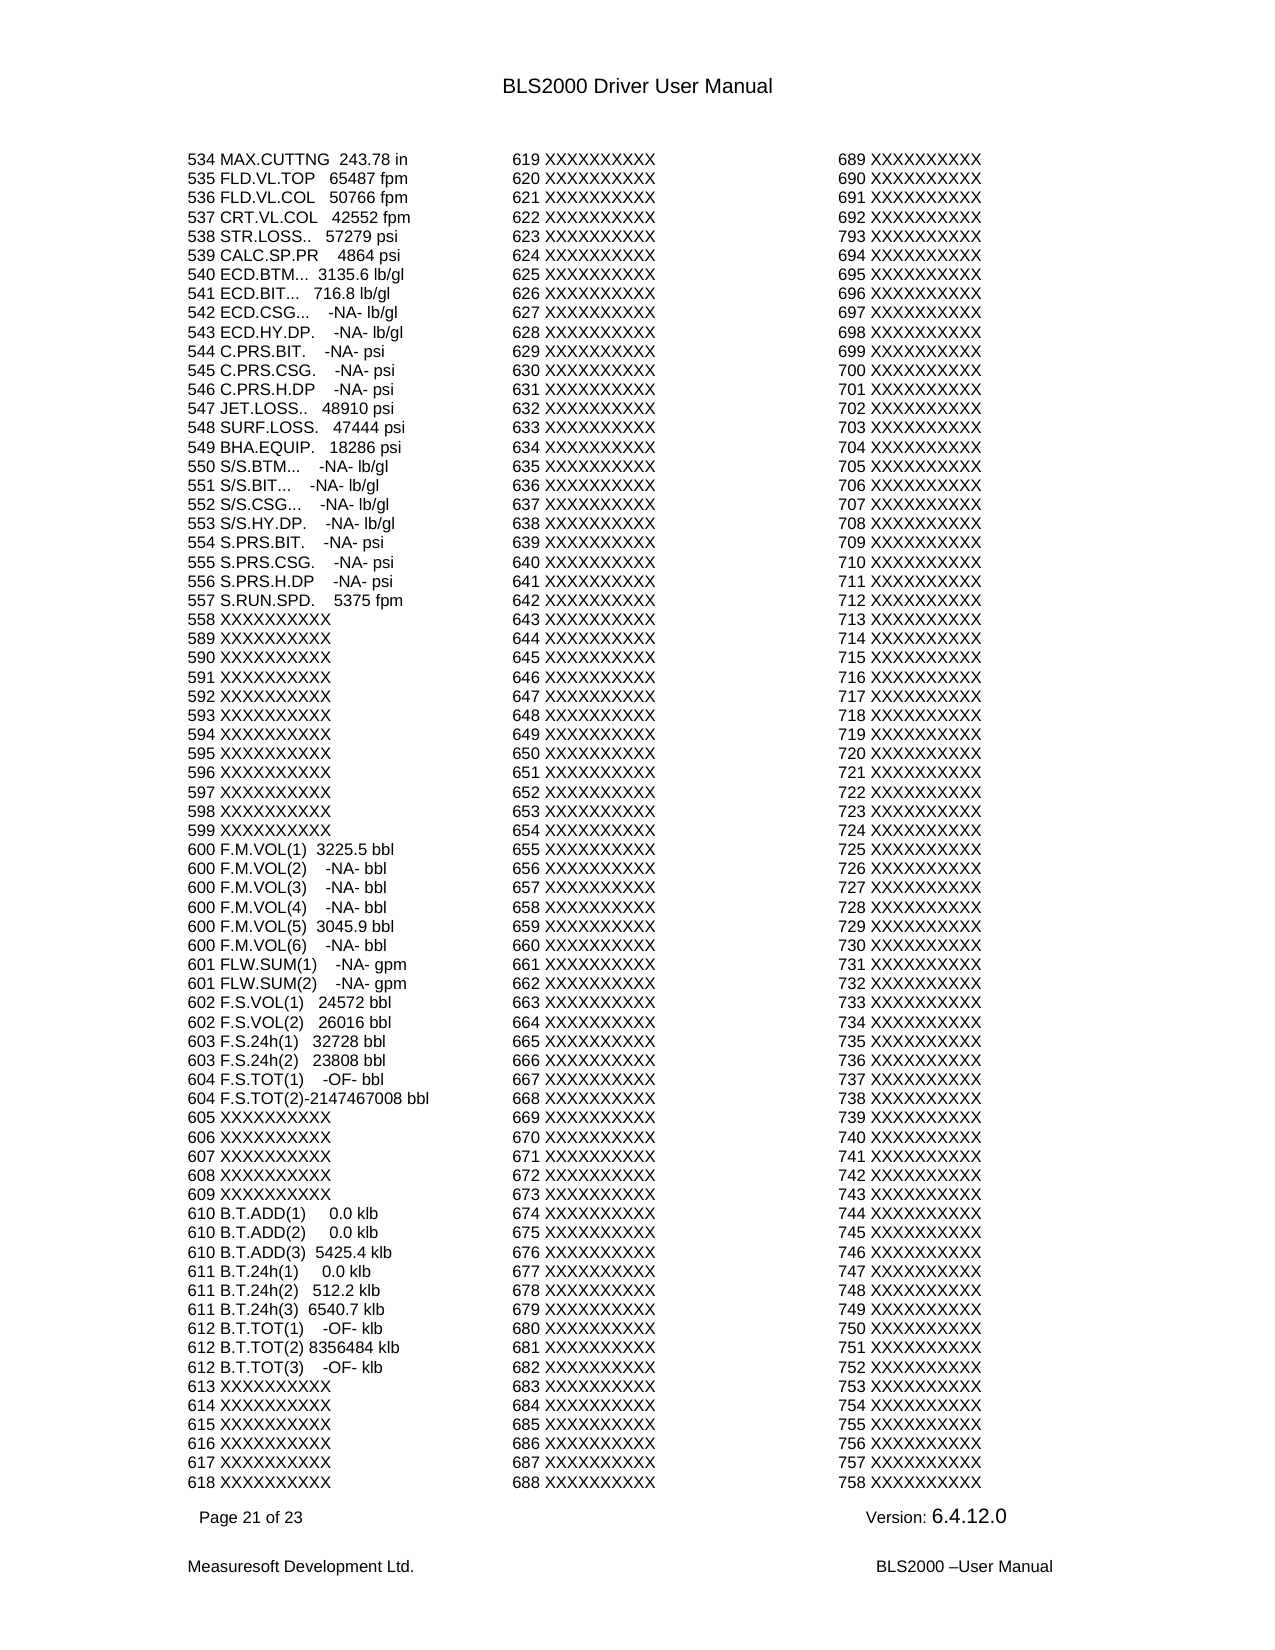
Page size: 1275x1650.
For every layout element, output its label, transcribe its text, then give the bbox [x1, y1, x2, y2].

text 742 XXXXXXXXXX [838, 1166, 1087, 1185]
text 758 XXXXXXXXXX [838, 1472, 1087, 1492]
text 730 XXXXXXXXXX [838, 936, 1087, 955]
text 735 XXXXXXXXXX [838, 1032, 1087, 1051]
text 637 XXXXXXXXXX [512, 495, 763, 514]
text 653 XXXXXXXXXX [512, 802, 763, 821]
text 623 XXXXXXXXXX [512, 227, 763, 246]
text 662 XXXXXXXXXX [512, 974, 763, 993]
text 756 XXXXXXXXXX [838, 1434, 1087, 1453]
text 632 XXXXXXXXXX [512, 399, 763, 418]
text 650 XXXXXXXXXX [512, 744, 763, 763]
text 604 F.S.TOT(2)-2147467008 bbl [187, 1089, 437, 1108]
text 699 XXXXXXXXXX [838, 342, 1087, 361]
text 611 B.T.24h(3) 6540.7 klb [187, 1300, 437, 1319]
text 602 F.S.VOL(1) 24572 bbl [187, 993, 437, 1012]
text 755 XXXXXXXXXX [838, 1415, 1087, 1434]
text 593 XXXXXXXXXX [187, 706, 437, 725]
text 736 XXXXXXXXXX [838, 1051, 1087, 1070]
text 553 S/S.HY.DP. -NA- lb/gl [187, 514, 437, 533]
text 614 XXXXXXXXXX [187, 1396, 437, 1415]
text 674 XXXXXXXXXX [512, 1204, 763, 1223]
text 667 XXXXXXXXXX [512, 1070, 763, 1089]
text 610 B.T.ADD(2) 0.0 klb [187, 1223, 437, 1242]
text 550 S/S.BTM... -NA- lb/gl [187, 457, 437, 476]
text 654 XXXXXXXXXX [512, 821, 763, 840]
text 621 XXXXXXXXXX [512, 188, 763, 207]
text 600 F.M.VOL(6) -NA- bbl [187, 936, 437, 955]
text 669 XXXXXXXXXX [512, 1108, 763, 1127]
text 555 S.PRS.CSG. -NA- psi [187, 552, 437, 572]
text 546 C.PRS.H.DP -NA- psi [187, 380, 437, 399]
text 603 F.S.24h(1) 32728 bbl [187, 1032, 437, 1051]
text 636 XXXXXXXXXX [512, 476, 763, 495]
text 688 XXXXXXXXXX [512, 1472, 763, 1492]
text 638 XXXXXXXXXX [512, 514, 763, 533]
text 710 XXXXXXXXXX [838, 552, 1087, 572]
text 682 XXXXXXXXXX [512, 1357, 763, 1377]
text 664 XXXXXXXXXX [512, 1012, 763, 1032]
text 552 S/S.CSG... -NA- lb/gl [187, 495, 437, 514]
text 606 XXXXXXXXXX [187, 1127, 437, 1147]
text 704 XXXXXXXXXX [838, 437, 1087, 457]
text 600 F.M.VOL(5) 3045.9 bbl [187, 917, 437, 936]
text 685 XXXXXXXXXX [512, 1415, 763, 1434]
text 640 XXXXXXXXXX [512, 552, 763, 572]
text 752 XXXXXXXXXX [838, 1357, 1087, 1377]
text 551 S/S.BIT... -NA- lb/gl [187, 476, 437, 495]
text 683 XXXXXXXXXX [512, 1377, 763, 1396]
text 679 XXXXXXXXXX [512, 1300, 763, 1319]
text 615 XXXXXXXXXX [187, 1415, 437, 1434]
text 721 XXXXXXXXXX [838, 763, 1087, 782]
text 645 XXXXXXXXXX [512, 648, 763, 667]
text 731 XXXXXXXXXX [838, 955, 1087, 974]
text 646 XXXXXXXXXX [512, 667, 763, 687]
text 723 XXXXXXXXXX [838, 802, 1087, 821]
text 604 F.S.TOT(1) -OF- bbl [187, 1070, 437, 1089]
text 616 XXXXXXXXXX [187, 1434, 437, 1453]
text 589 XXXXXXXXXX [187, 629, 437, 648]
text 556 S.PRS.H.DP -NA- psi [187, 572, 437, 591]
text 668 XXXXXXXXXX [512, 1089, 763, 1108]
text 738 XXXXXXXXXX [838, 1089, 1087, 1108]
text 707 XXXXXXXXXX [838, 495, 1087, 514]
text 651 XXXXXXXXXX [512, 763, 763, 782]
text 692 XXXXXXXXXX [838, 207, 1087, 227]
text 613 XXXXXXXXXX [187, 1377, 437, 1396]
text 542 ECD.CSG... -NA- lb/gl [187, 303, 437, 322]
text 534 MAX.CUTTNG 243.78 in [187, 150, 437, 169]
text 600 F.M.VOL(4) -NA- bbl [187, 897, 437, 917]
text 543 ECD.HY.DP. -NA- lb/gl [187, 322, 437, 342]
text 601 FLW.SUM(1) -NA- gpm [187, 955, 437, 974]
text 665 XXXXXXXXXX [512, 1032, 763, 1051]
text 641 XXXXXXXXXX [512, 572, 763, 591]
text 592 XXXXXXXXXX [187, 687, 437, 706]
text 648 XXXXXXXXXX [512, 706, 763, 725]
text 676 XXXXXXXXXX [512, 1242, 763, 1262]
text 670 XXXXXXXXXX [512, 1127, 763, 1147]
text 716 XXXXXXXXXX [838, 667, 1087, 687]
text 554 S.PRS.BIT. -NA- psi [187, 533, 437, 552]
text 617 XXXXXXXXXX [187, 1453, 437, 1472]
text 541 ECD.BIT... 716.8 lb/gl [187, 284, 437, 303]
text 713 XXXXXXXXXX [838, 610, 1087, 629]
text 700 XXXXXXXXXX [838, 361, 1087, 380]
text 729 XXXXXXXXXX [838, 917, 1087, 936]
text 538 STR.LOSS.. 57279 psi [187, 227, 437, 246]
text 696 XXXXXXXXXX [838, 284, 1087, 303]
text 681 XXXXXXXXXX [512, 1338, 763, 1357]
text 690 XXXXXXXXXX [838, 169, 1087, 188]
text 715 XXXXXXXXXX [838, 648, 1087, 667]
text 732 XXXXXXXXXX [838, 974, 1087, 993]
text 793 XXXXXXXXXX [838, 227, 1087, 246]
text 647 XXXXXXXXXX [512, 687, 763, 706]
text 600 F.M.VOL(1) 3225.5 bbl [187, 840, 437, 859]
text 624 XXXXXXXXXX [512, 246, 763, 265]
text 691 XXXXXXXXXX [838, 188, 1087, 207]
text 702 XXXXXXXXXX [838, 399, 1087, 418]
text 612 B.T.TOT(3) -OF- klb [187, 1357, 437, 1377]
text 622 XXXXXXXXXX [512, 207, 763, 227]
text 733 XXXXXXXXXX [838, 993, 1087, 1012]
text 655 XXXXXXXXXX [512, 840, 763, 859]
text 749 XXXXXXXXXX [838, 1300, 1087, 1319]
text 705 XXXXXXXXXX [838, 457, 1087, 476]
text 643 XXXXXXXXXX [512, 610, 763, 629]
text 557 S.RUN.SPD. 5375 fpm [187, 591, 437, 610]
text 734 XXXXXXXXXX [838, 1012, 1087, 1032]
text 535 FLD.VL.TOP 65487 fpm [187, 169, 437, 188]
text 549 BHA.EQUIP. 18286 psi [187, 437, 437, 457]
text 612 B.T.TOT(2) 8356484 klb [187, 1338, 437, 1357]
text 610 B.T.ADD(3) 5425.4 klb [187, 1242, 437, 1262]
text 603 F.S.24h(2) 23808 bbl [187, 1051, 437, 1070]
text 727 XXXXXXXXXX [838, 878, 1087, 897]
text 607 XXXXXXXXXX [187, 1147, 437, 1166]
text 596 XXXXXXXXXX [187, 763, 437, 782]
text 722 XXXXXXXXXX [838, 782, 1087, 802]
text 601 FLW.SUM(2) -NA- gpm [187, 974, 437, 993]
text 620 XXXXXXXXXX [512, 169, 763, 188]
text 628 XXXXXXXXXX [512, 322, 763, 342]
text 605 XXXXXXXXXX [187, 1108, 437, 1127]
text 539 CALC.SP.PR 4864 psi [187, 246, 437, 265]
text 631 XXXXXXXXXX [512, 380, 763, 399]
text 598 XXXXXXXXXX [187, 802, 437, 821]
text 757 XXXXXXXXXX [838, 1453, 1087, 1472]
text 701 XXXXXXXXXX [838, 380, 1087, 399]
text 717 XXXXXXXXXX [838, 687, 1087, 706]
text 714 XXXXXXXXXX [838, 629, 1087, 648]
text 672 XXXXXXXXXX [512, 1166, 763, 1185]
text 739 XXXXXXXXXX [838, 1108, 1087, 1127]
text 544 C.PRS.BIT. -NA- psi [187, 342, 437, 361]
text 642 XXXXXXXXXX [512, 591, 763, 610]
text 719 XXXXXXXXXX [838, 725, 1087, 744]
text 747 XXXXXXXXXX [838, 1262, 1087, 1281]
text 726 XXXXXXXXXX [838, 859, 1087, 878]
text 712 XXXXXXXXXX [838, 591, 1087, 610]
text 663 XXXXXXXXXX [512, 993, 763, 1012]
text 597 XXXXXXXXXX [187, 782, 437, 802]
text 611 B.T.24h(2) 512.2 klb [187, 1281, 437, 1300]
text 708 XXXXXXXXXX [838, 514, 1087, 533]
text 627 XXXXXXXXXX [512, 303, 763, 322]
text 545 C.PRS.CSG. -NA- psi [187, 361, 437, 380]
text 694 XXXXXXXXXX [838, 246, 1087, 265]
text 677 XXXXXXXXXX [512, 1262, 763, 1281]
text 661 XXXXXXXXXX [512, 955, 763, 974]
text 725 XXXXXXXXXX [838, 840, 1087, 859]
text 547 JET.LOSS.. 48910 psi [187, 399, 437, 418]
text 695 XXXXXXXXXX [838, 265, 1087, 284]
text 594 XXXXXXXXXX [187, 725, 437, 744]
text 652 XXXXXXXXXX [512, 782, 763, 802]
text 686 XXXXXXXXXX [512, 1434, 763, 1453]
text 595 XXXXXXXXXX [187, 744, 437, 763]
text 703 XXXXXXXXXX [838, 418, 1087, 437]
text 751 XXXXXXXXXX [838, 1338, 1087, 1357]
text 599 XXXXXXXXXX [187, 821, 437, 840]
text 609 XXXXXXXXXX [187, 1185, 437, 1204]
text 750 XXXXXXXXXX [838, 1319, 1087, 1338]
text 671 XXXXXXXXXX [512, 1147, 763, 1166]
text 619 XXXXXXXXXX [512, 150, 763, 169]
text 678 XXXXXXXXXX [512, 1281, 763, 1300]
text 660 XXXXXXXXXX [512, 936, 763, 955]
text 680 XXXXXXXXXX [512, 1319, 763, 1338]
text 706 XXXXXXXXXX [838, 476, 1087, 495]
text 753 XXXXXXXXXX [838, 1377, 1087, 1396]
text 625 XXXXXXXXXX [512, 265, 763, 284]
text 657 XXXXXXXXXX [512, 878, 763, 897]
text 740 XXXXXXXXXX [838, 1127, 1087, 1147]
text 684 XXXXXXXXXX [512, 1396, 763, 1415]
text 635 XXXXXXXXXX [512, 457, 763, 476]
text 697 XXXXXXXXXX [838, 303, 1087, 322]
text 718 XXXXXXXXXX [838, 706, 1087, 725]
text 748 XXXXXXXXXX [838, 1281, 1087, 1300]
text 537 CRT.VL.COL 42552 fpm [187, 207, 437, 227]
text 744 XXXXXXXXXX [838, 1204, 1087, 1223]
text 608 XXXXXXXXXX [187, 1166, 437, 1185]
text 656 XXXXXXXXXX [512, 859, 763, 878]
text 558 XXXXXXXXXX [187, 610, 437, 629]
text 612 B.T.TOT(1) -OF- klb [187, 1319, 437, 1338]
text 611 B.T.24h(1) 0.0 klb [187, 1262, 437, 1281]
text 741 XXXXXXXXXX [838, 1147, 1087, 1166]
text 618 XXXXXXXXXX [187, 1472, 437, 1492]
text 590 XXXXXXXXXX [187, 648, 437, 667]
text 626 XXXXXXXXXX [512, 284, 763, 303]
text 659 XXXXXXXXXX [512, 917, 763, 936]
text 711 XXXXXXXXXX [838, 572, 1087, 591]
text 600 F.M.VOL(3) -NA- bbl [187, 878, 437, 897]
text 698 XXXXXXXXXX [838, 322, 1087, 342]
text 709 XXXXXXXXXX [838, 533, 1087, 552]
text 548 SURF.LOSS. 47444 psi [187, 418, 437, 437]
text 649 XXXXXXXXXX [512, 725, 763, 744]
text 689 XXXXXXXXXX [838, 150, 1087, 169]
text 540 ECD.BTM... 3135.6 lb/gl [187, 265, 437, 284]
text 675 XXXXXXXXXX [512, 1223, 763, 1242]
text 746 XXXXXXXXXX [838, 1242, 1087, 1262]
text 639 XXXXXXXXXX [512, 533, 763, 552]
text 536 FLD.VL.COL 50766 fpm [187, 188, 437, 207]
text 658 XXXXXXXXXX [512, 897, 763, 917]
text 745 XXXXXXXXXX [838, 1223, 1087, 1242]
text 666 XXXXXXXXXX [512, 1051, 763, 1070]
text 629 XXXXXXXXXX [512, 342, 763, 361]
text 644 XXXXXXXXXX [512, 629, 763, 648]
text 634 XXXXXXXXXX [512, 437, 763, 457]
text 610 B.T.ADD(1) 0.0 klb [187, 1204, 437, 1223]
text 633 XXXXXXXXXX [512, 418, 763, 437]
text 602 F.S.VOL(2) 26016 bbl [187, 1012, 437, 1032]
text 737 XXXXXXXXXX [838, 1070, 1087, 1089]
text 754 XXXXXXXXXX [838, 1396, 1087, 1415]
text 743 XXXXXXXXXX [838, 1185, 1087, 1204]
text 687 XXXXXXXXXX [512, 1453, 763, 1472]
text 673 XXXXXXXXXX [512, 1185, 763, 1204]
text 720 XXXXXXXXXX [838, 744, 1087, 763]
text 724 XXXXXXXXXX [838, 821, 1087, 840]
text 630 XXXXXXXXXX [512, 361, 763, 380]
text 600 F.M.VOL(2) -NA- bbl [187, 859, 437, 878]
text 591 XXXXXXXXXX [187, 667, 437, 687]
text 728 XXXXXXXXXX [838, 897, 1087, 917]
